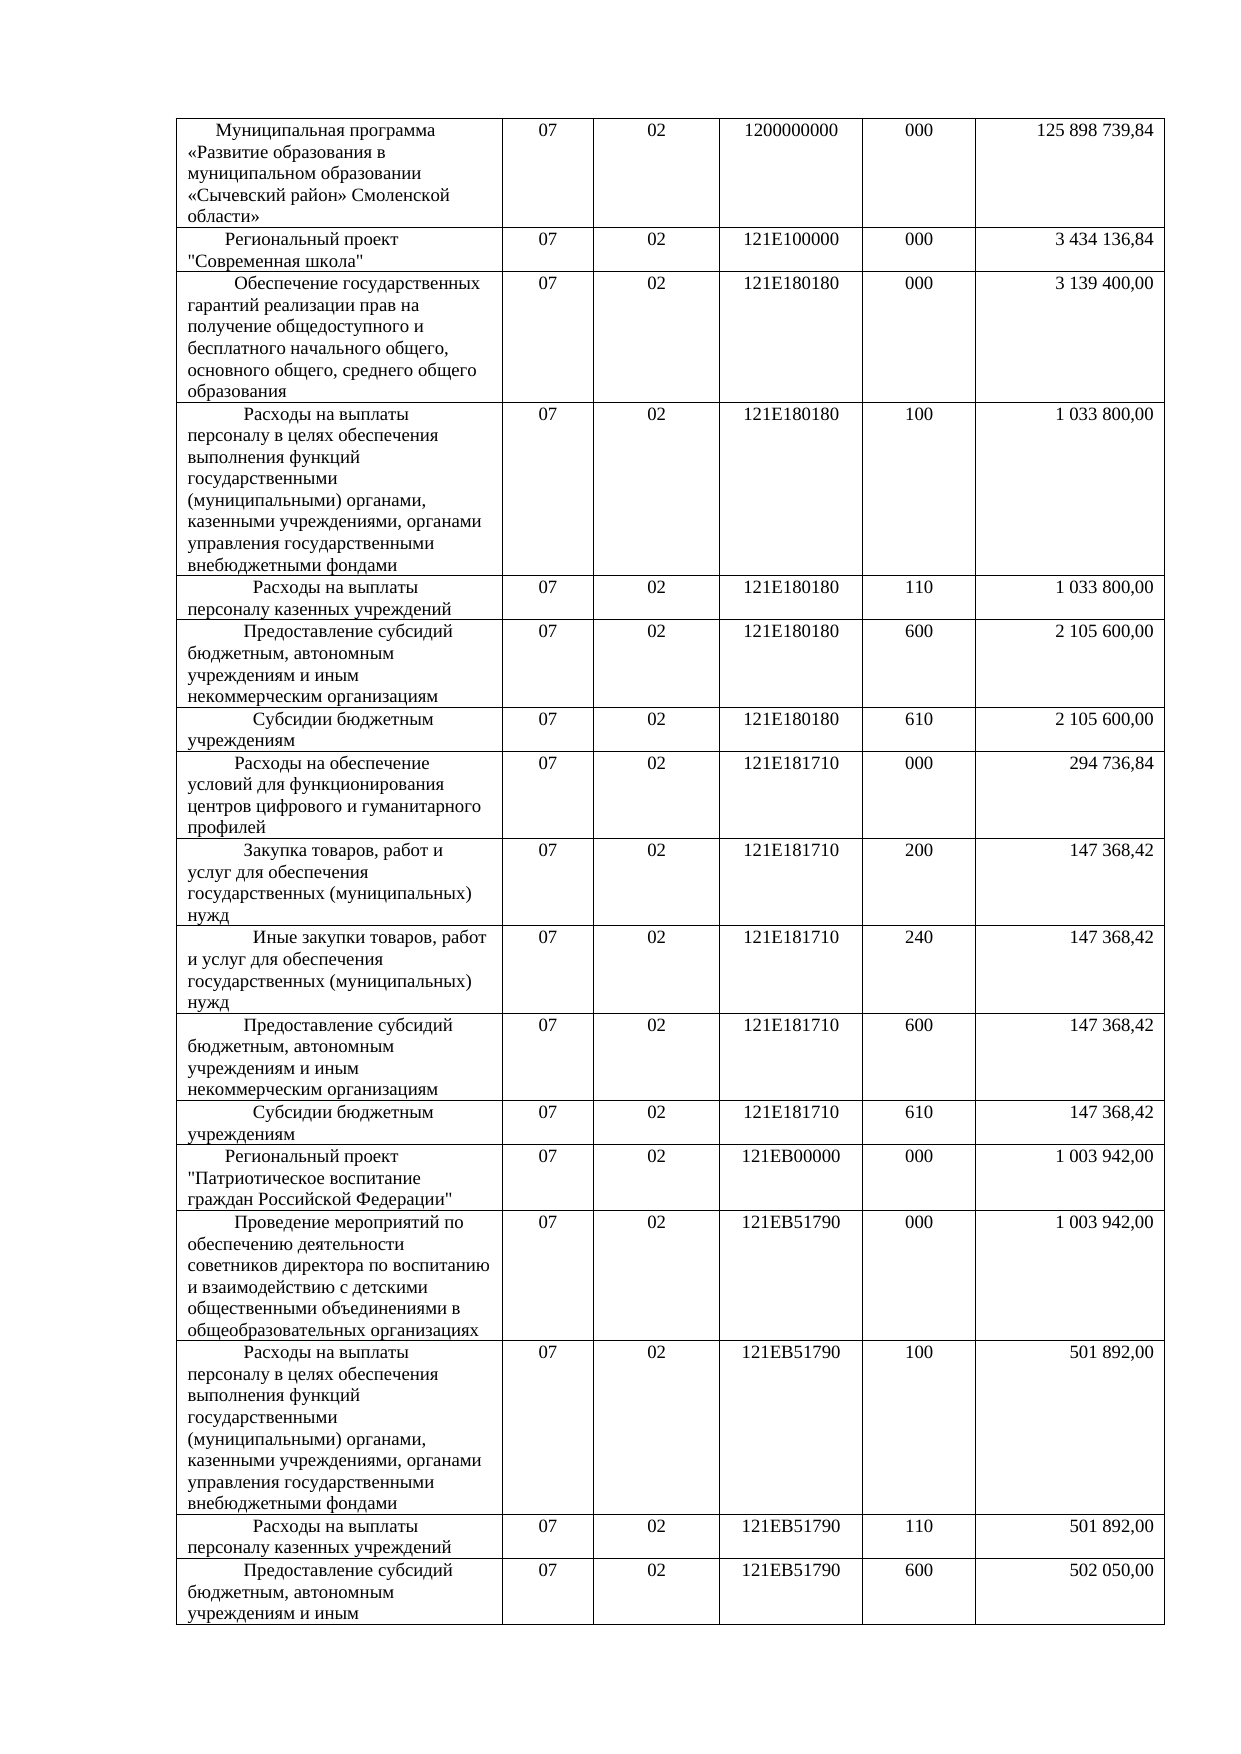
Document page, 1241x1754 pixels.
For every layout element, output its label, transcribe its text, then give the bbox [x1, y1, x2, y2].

table_cell 1 003 942,00 [976, 1211, 1164, 1340]
table_cell 07 [503, 228, 593, 271]
table_cell 110 [863, 1515, 975, 1558]
table_cell 07 [503, 1101, 593, 1144]
table_cell 240 [863, 926, 975, 1013]
table_cell 121EВ51790 [720, 1559, 862, 1624]
table_cell 121E180180 [720, 272, 862, 402]
table_cell 07 [503, 1341, 593, 1514]
table_cell 07 [503, 272, 593, 402]
table_cell 121E181710 [720, 926, 862, 1013]
table_cell Расходы на выплаты персоналу казенных учреждений [177, 576, 502, 619]
table_cell 07 [503, 1211, 593, 1340]
table_cell 121E180180 [720, 708, 862, 751]
table_cell 07 [503, 119, 593, 227]
table_cell 02 [594, 228, 719, 271]
table_cell 147 368,42 [976, 1014, 1164, 1100]
table_cell 07 [503, 620, 593, 707]
table_cell 200 [863, 839, 975, 925]
table_cell 2 105 600,00 [976, 708, 1164, 751]
table_cell 121EВ51790 [720, 1341, 862, 1514]
table_cell 02 [594, 1101, 719, 1144]
table_cell 02 [594, 576, 719, 619]
table_cell 02 [594, 1145, 719, 1210]
table_cell 02 [594, 1014, 719, 1100]
table_cell 501 892,00 [976, 1341, 1164, 1514]
table_cell 121E180180 [720, 620, 862, 707]
table_cell 121EВ51790 [720, 1515, 862, 1558]
table_cell 1200000000 [720, 119, 862, 227]
table_cell 1 003 942,00 [976, 1145, 1164, 1210]
table_cell 2 105 600,00 [976, 620, 1164, 707]
table_cell 3 139 400,00 [976, 272, 1164, 402]
table_cell 110 [863, 576, 975, 619]
table_cell 000 [863, 119, 975, 227]
table_cell 02 [594, 1515, 719, 1558]
table_cell 07 [503, 926, 593, 1013]
table_cell 02 [594, 403, 719, 575]
table_cell 07 [503, 403, 593, 575]
table_cell 02 [594, 272, 719, 402]
table_cell 07 [503, 1145, 593, 1210]
table_cell 121E181710 [720, 752, 862, 838]
table_cell 07 [503, 576, 593, 619]
table_cell 100 [863, 403, 975, 575]
table_cell Субсидии бюджетным учреждениям [177, 708, 502, 751]
table_cell 3 434 136,84 [976, 228, 1164, 271]
table_cell Региональный проект "Патриотическое воспитание граждан Российской Федерации" [177, 1145, 502, 1210]
table_cell 02 [594, 926, 719, 1013]
table_cell 600 [863, 1559, 975, 1624]
table_cell 07 [503, 708, 593, 751]
table_cell Предоставление субсидий бюджетным, автономным учреждениям и иным некоммерческим организациям [177, 620, 502, 707]
table_cell 07 [503, 1014, 593, 1100]
table_cell 02 [594, 1211, 719, 1340]
table_cell 02 [594, 708, 719, 751]
table_cell Обеспечение государственных гарантий реализации прав на получение общедоступного и бесплатного начального общего, основного общего, среднего общего образования [177, 272, 502, 402]
table_cell 121E181710 [720, 839, 862, 925]
table_cell 147 368,42 [976, 839, 1164, 925]
table_cell 147 368,42 [976, 1101, 1164, 1144]
table_cell Проведение мероприятий по обеспечению деятельности советников директора по воспитанию и взаимодействию с детскими общественными объединениями в общеобразовательных организациях [177, 1211, 502, 1340]
table_cell 147 368,42 [976, 926, 1164, 1013]
table_cell 000 [863, 1211, 975, 1340]
table_cell 502 050,00 [976, 1559, 1164, 1624]
table_cell Иные закупки товаров, работ и услуг для обеспечения государственных (муниципальных) нужд [177, 926, 502, 1013]
table_cell 121E181710 [720, 1014, 862, 1100]
table_cell 600 [863, 620, 975, 707]
table_cell 121E100000 [720, 228, 862, 271]
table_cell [177, 1559, 502, 1624]
table_cell 294 736,84 [976, 752, 1164, 838]
table_cell Муниципальная программа «Развитие образования в муниципальном образовании «Сычевский район» Смоленской области» [177, 119, 502, 227]
table_cell 100 [863, 1341, 975, 1514]
table_cell 121EВ51790 [720, 1211, 862, 1340]
table_cell 1 033 800,00 [976, 403, 1164, 575]
table_cell 02 [594, 1559, 719, 1624]
table_cell Региональный проект "Современная школа" [177, 228, 502, 271]
table_cell Предоставление субсидий бюджетным, автономным учреждениям и иным некоммерческим организациям [177, 1014, 502, 1100]
table_cell 610 [863, 708, 975, 751]
table_cell 07 [503, 752, 593, 838]
table_cell Расходы на обеспечение условий для функционирования центров цифрового и гуманитарного профилей [177, 752, 502, 838]
table_cell 07 [503, 1559, 593, 1624]
table_cell 121E181710 [720, 1101, 862, 1144]
table_cell 501 892,00 [976, 1515, 1164, 1558]
table_cell 02 [594, 752, 719, 838]
table_cell Субсидии бюджетным учреждениям [177, 1101, 502, 1144]
table_cell 1 033 800,00 [976, 576, 1164, 619]
table_cell 02 [594, 119, 719, 227]
table_cell 02 [594, 839, 719, 925]
table_cell Расходы на выплаты персоналу казенных учреждений [177, 1515, 502, 1558]
table_cell 121E180180 [720, 576, 862, 619]
table_cell 000 [863, 228, 975, 271]
table_cell 000 [863, 272, 975, 402]
table_cell 121EВ00000 [720, 1145, 862, 1210]
table_cell Закупка товаров, работ и услуг для обеспечения государственных (муниципальных) нужд [177, 839, 502, 925]
table_cell 07 [503, 839, 593, 925]
table_cell 02 [594, 620, 719, 707]
table_cell 000 [863, 752, 975, 838]
table_cell 121E180180 [720, 403, 862, 575]
table_cell 02 [594, 1341, 719, 1514]
table_cell 000 [863, 1145, 975, 1210]
table_cell 600 [863, 1014, 975, 1100]
table_cell 125 898 739,84 [976, 119, 1164, 227]
table_cell 610 [863, 1101, 975, 1144]
table_cell 07 [503, 1515, 593, 1558]
